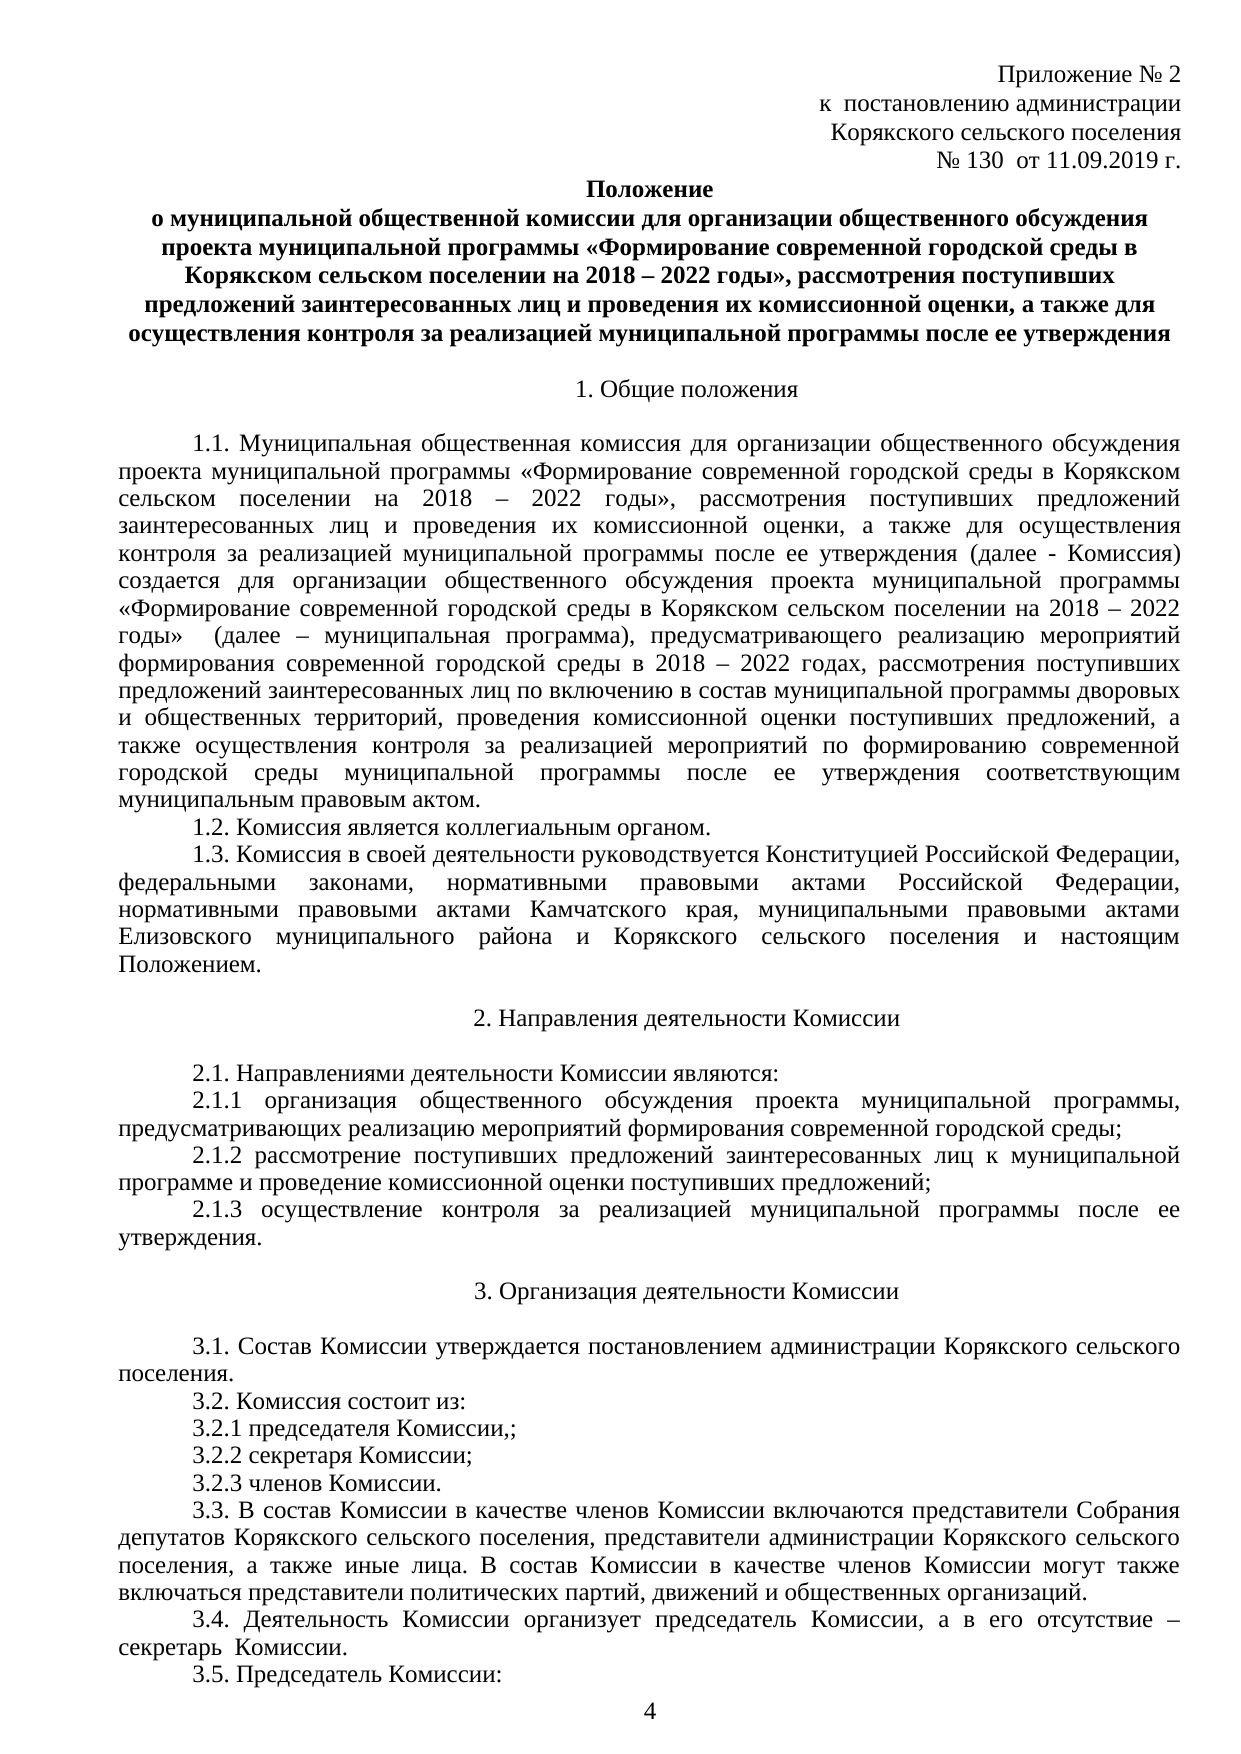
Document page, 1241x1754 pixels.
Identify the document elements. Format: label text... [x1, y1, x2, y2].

text к постановлению администрации [118, 88, 1181, 117]
text № 130 от 11.09.2019 г. [118, 145, 1181, 174]
text 1.2. Комиссия является коллегиальным органом. [118, 813, 1181, 841]
text 3.5. Председатель Комиссии: [118, 1661, 1181, 1688]
text о муниципальной общественной комиссии для организации общественного обсуждения проекта муниципальной программы «Формирование современной городской среды в Корякском сельском поселении на 2018 – 2022 годы», рассмотрения поступивших предложений заинтересованных лиц и проведения их комиссионной оценки, а также для осуществления контроля за реализацией муниципальной программы после ее утверждения [118, 203, 1181, 347]
text 2.1. Направлениями деятельности Комиссии являются: [118, 1059, 1181, 1087]
text 2.1.1 организация общественного обсуждения проекта муниципальной программы, предусматривающих реализацию мероприятий формирования современной городской среды; [118, 1087, 1181, 1141]
text 3.2.2 секретаря Комиссии; [118, 1442, 1181, 1469]
text 3. Организация деятельности Комиссии [118, 1278, 1181, 1305]
text Приложение № 2 [118, 59, 1181, 88]
text Положение [118, 174, 1181, 203]
text 3.2. Комиссия состоит из: [118, 1387, 1181, 1414]
text 3.2.3 членов Комиссии. [118, 1469, 1181, 1496]
text 3.3. В состав Комиссии в качестве членов Комиссии включаются представители Собрания депутатов Корякского сельского поселения, представители администрации Корякского сельского поселения, а также иные лица. В состав Комиссии в качестве членов Комиссии могут также включаться представители политических партий, движений и общественных организаций. [118, 1496, 1181, 1606]
text 3.4. Деятельность Комиссии организует председатель Комиссии, а в его отсутствие – секретарь Комиссии. [118, 1606, 1181, 1661]
text 3.1. Состав Комиссии утверждается постановлением администрации Корякского сельского поселения. [118, 1333, 1181, 1387]
text 1. Общие положения [118, 375, 1181, 403]
text 2.1.2 рассмотрение поступивших предложений заинтересованных лиц к муниципальной программе и проведение комиссионной оценки поступивших предложений; [118, 1141, 1181, 1196]
text 1.1. Муниципальная общественная комиссия для организации общественного обсуждения проекта муниципальной программы «Формирование современной городской среды в Корякском сельском поселении на 2018 – 2022 годы», рассмотрения поступивших предложений заинтересованных лиц и проведения их комиссионной оценки, а также для осуществления контроля за реализацией муниципальной программы после ее утверждения (далее - Комиссия) создается для организации общественного обсуждения проекта муниципальной программы «Формирование современной городской среды в Корякском сельском поселении на 2018 – 2022 годы» (далее – муниципальная программа), предусматривающего реализацию мероприятий формирования современной городской среды в 2018 – 2022 годах, рассмотрения поступивших предложений заинтересованных лиц по включению в состав муниципальной программы дворовых и общественных территорий, проведения комиссионной оценки поступивших предложений, а также осуществления контроля за реализацией мероприятий по формированию современной городской среды муниципальной программы после ее утверждения соответствующим муниципальным правовым актом. [118, 430, 1181, 813]
text 2.1.3 осуществление контроля за реализацией муниципальной программы после ее утверждения. [118, 1196, 1181, 1251]
text 3.2.1 председателя Комиссии,; [118, 1414, 1181, 1442]
text 1.3. Комиссия в своей деятельности руководствуется Конституцией Российской Федерации, федеральными законами, нормативными правовыми актами Российской Федерации, нормативными правовыми актами Камчатского края, муниципальными правовыми актами Елизовского муниципального района и Корякского сельского поселения и настоящим Положением. [118, 841, 1181, 977]
text Корякского сельского поселения [118, 117, 1181, 145]
text 2. Направления деятельности Комиссии [118, 1005, 1181, 1032]
